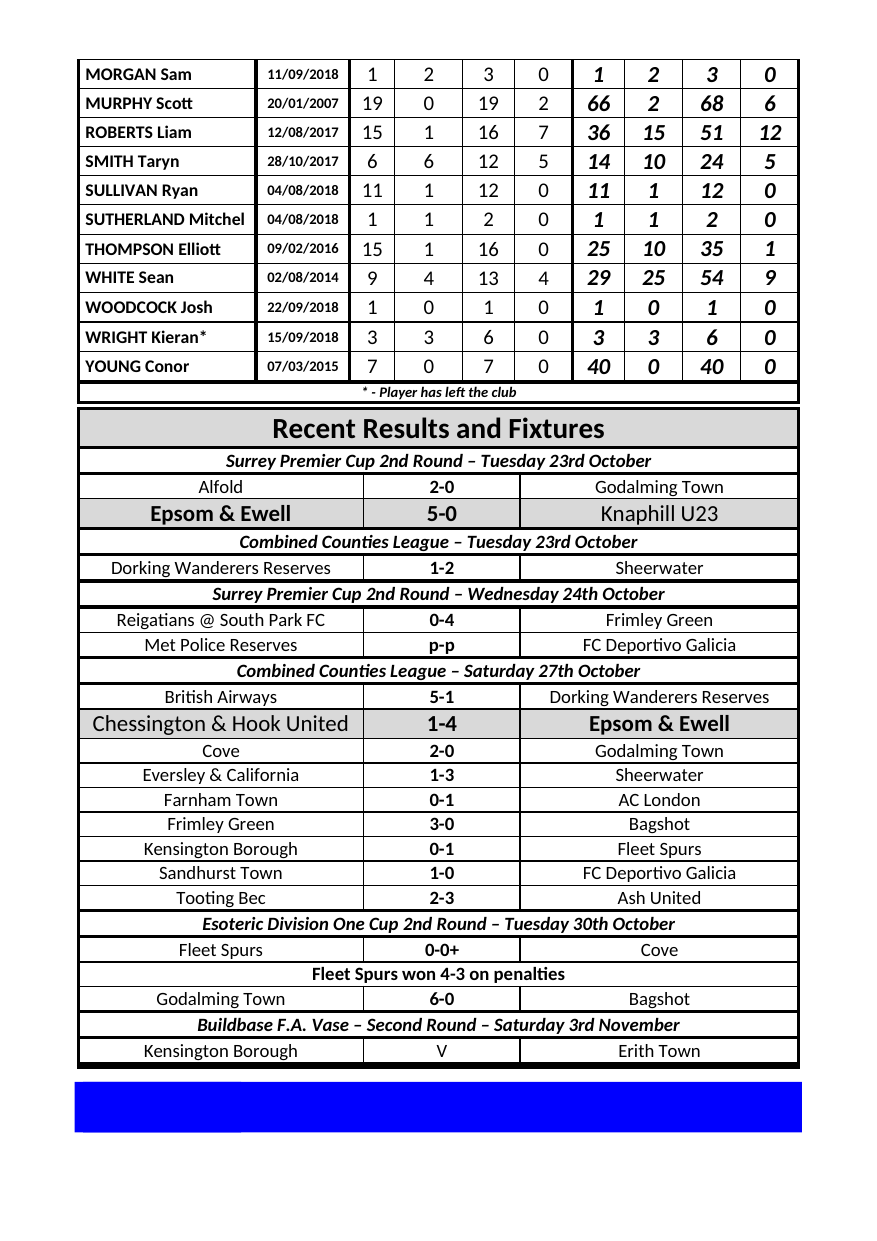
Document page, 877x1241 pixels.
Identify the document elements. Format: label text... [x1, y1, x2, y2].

table_cell Sandhurst Town [80, 862, 363, 884]
table_cell Bagshot [521, 987, 797, 1010]
table_cell Combined Counties League – Tuesday 23rd October [80, 530, 797, 553]
table_cell 1-2 [364, 556, 519, 579]
table_cell 2 [683, 205, 740, 233]
table_cell 51 [683, 118, 740, 146]
table_cell 6 [741, 89, 797, 117]
table_cell 09/02/2016 [258, 235, 348, 262]
table_cell 04/08/2018 [258, 205, 348, 233]
table_cell 40 [574, 352, 624, 380]
table_cell 9 [351, 264, 394, 292]
table_cell 15 [351, 118, 394, 146]
table_cell 1 [395, 205, 462, 233]
table_cell 12/08/2017 [258, 118, 348, 146]
table_cell Frimley Green [80, 813, 363, 836]
table_cell FC Deportivo Galicia [521, 862, 797, 884]
table_cell 0 [741, 176, 797, 204]
table_cell 0 [395, 352, 462, 380]
table_cell 04/08/2018 [258, 176, 348, 204]
table_cell 1 [625, 176, 682, 204]
table_cell Bagshot [521, 813, 797, 836]
table_cell 35 [683, 235, 740, 262]
table_cell 7 [515, 118, 571, 146]
table_cell SMITH Taryn [80, 147, 254, 175]
table_cell 6-0 [364, 987, 519, 1010]
table_cell AC London [521, 788, 797, 811]
table_cell Eversley & California [80, 764, 363, 787]
table_cell 0 [395, 89, 462, 117]
table_cell SUTHERLAND Mitchel [80, 205, 254, 233]
table_cell 3 [463, 60, 514, 88]
table_cell 13 [463, 264, 514, 292]
table_cell 54 [683, 264, 740, 292]
table_cell Buildbase F.A. Vase – Second Round – Saturday 3rd November [80, 1013, 797, 1036]
table_cell Dorking Wanderers Reserves [80, 556, 363, 579]
table_cell MORGAN Sam [80, 60, 254, 88]
table_cell 0 [515, 293, 571, 321]
table_cell 9 [741, 264, 797, 292]
table_cell 2-0 [364, 739, 519, 762]
table_cell 0-4 [364, 609, 519, 631]
table_cell 02/08/2014 [258, 264, 348, 292]
table_cell Godalming Town [521, 475, 797, 498]
table_cell WHITE Sean [80, 264, 254, 292]
table_cell 7 [351, 352, 394, 380]
table_cell THOMPSON Elliott [80, 235, 254, 262]
table_cell 12 [463, 147, 514, 175]
table_cell 22/09/2018 [258, 293, 348, 321]
table_cell 07/03/2015 [258, 352, 348, 380]
table_cell 5-1 [364, 685, 519, 708]
table_cell 0 [741, 293, 797, 321]
table_cell 1-4 [364, 710, 519, 738]
table_cell Esoteric Division One Cup 2nd Round – Tuesday 30th October [80, 912, 797, 935]
table_cell 10 [625, 147, 682, 175]
table_cell Kensington Borough [80, 837, 363, 860]
table_cell 2-0 [364, 475, 519, 498]
table_cell 1 [741, 235, 797, 262]
table_cell Surrey Premier Cup 2nd Round – Wednesday 24th October [80, 583, 797, 605]
table_cell Sheerwater [521, 556, 797, 579]
table_cell 3 [683, 60, 740, 88]
table_cell 2 [625, 89, 682, 117]
table_cell 1 [574, 293, 624, 321]
table_cell 5 [741, 147, 797, 175]
table_header Recent Results and Fixtures [80, 410, 797, 446]
table_cell 15 [625, 118, 682, 146]
table_cell p-p [364, 633, 519, 656]
table_cell 10 [625, 235, 682, 262]
table_cell Met Police Reserves [80, 633, 363, 656]
table_cell 0 [741, 323, 797, 351]
table_cell 3 [625, 323, 682, 351]
table_cell 0 [741, 352, 797, 380]
table_cell 0 [515, 323, 571, 351]
table_cell Cove [80, 739, 363, 762]
table_cell 68 [683, 89, 740, 117]
table_cell 1 [351, 60, 394, 88]
table_cell 14 [574, 147, 624, 175]
table_cell 0-1 [364, 837, 519, 860]
table_cell WOODCOCK Josh [80, 293, 254, 321]
table_cell V [364, 1039, 519, 1062]
table_cell 0-1 [364, 788, 519, 811]
table_cell 12 [463, 176, 514, 204]
table_cell 28/10/2017 [258, 147, 348, 175]
table_cell Erith Town [521, 1039, 797, 1062]
table_cell Epsom & Ewell [521, 710, 797, 738]
table_cell 1 [351, 293, 394, 321]
table_cell 24 [683, 147, 740, 175]
table_cell Cove [521, 938, 797, 961]
table_cell Alfold [80, 475, 363, 498]
table_cell Fleet Spurs [80, 938, 363, 961]
table_cell 36 [574, 118, 624, 146]
table_cell 11/09/2018 [258, 60, 348, 88]
table_cell 1 [574, 205, 624, 233]
table_cell 0 [395, 293, 462, 321]
table_cell 1 [351, 205, 394, 233]
table_cell 0 [625, 352, 682, 380]
table_cell 12 [741, 118, 797, 146]
table_cell Farnham Town [80, 788, 363, 811]
table_cell 3 [574, 323, 624, 351]
table_cell 0 [515, 235, 571, 262]
table_cell 1 [395, 176, 462, 204]
table_cell 19 [463, 89, 514, 117]
table_cell MURPHY Scott [80, 89, 254, 117]
table_cell FC Deportivo Galicia [521, 633, 797, 656]
table_cell 0 [515, 176, 571, 204]
table_cell 2 [625, 60, 682, 88]
table_cell Ash United [521, 886, 797, 909]
table_cell Kensington Borough [80, 1039, 363, 1062]
table_cell 1 [463, 293, 514, 321]
table_cell 16 [463, 118, 514, 146]
table_cell 0 [515, 205, 571, 233]
table_cell 4 [515, 264, 571, 292]
table_cell 5 [515, 147, 571, 175]
table_cell 25 [625, 264, 682, 292]
table_cell Godalming Town [80, 987, 363, 1010]
table_cell 16 [463, 235, 514, 262]
table_cell 11 [574, 176, 624, 204]
table_cell 40 [683, 352, 740, 380]
table_cell Godalming Town [521, 739, 797, 762]
table_cell 1 [574, 60, 624, 88]
table_cell 11 [351, 176, 394, 204]
table_cell 20/01/2007 [258, 89, 348, 117]
table_cell 1 [683, 293, 740, 321]
table_cell 2 [463, 205, 514, 233]
table_cell British Airways [80, 685, 363, 708]
table_cell 6 [463, 323, 514, 351]
table_cell 6 [395, 147, 462, 175]
table_cell 12 [683, 176, 740, 204]
table_cell Reigatians @ South Park FC [80, 609, 363, 631]
table_cell Fleet Spurs won 4-3 on penalties [80, 963, 797, 986]
table_cell Epsom & Ewell [80, 499, 363, 527]
table_cell 6 [351, 147, 394, 175]
table_cell 4 [395, 264, 462, 292]
table_cell 1-0 [364, 862, 519, 884]
table_cell Dorking Wanderers Reserves [521, 685, 797, 708]
table_cell 0 [515, 352, 571, 380]
table_cell YOUNG Conor [80, 352, 254, 380]
table_cell 15 [351, 235, 394, 262]
table_cell 2 [395, 60, 462, 88]
table_cell 1-3 [364, 764, 519, 787]
table_cell 7 [463, 352, 514, 380]
table_cell Frimley Green [521, 609, 797, 631]
table_cell ROBERTS Liam [80, 118, 254, 146]
table_cell Chessington & Hook United [80, 710, 363, 738]
table_cell 25 [574, 235, 624, 262]
table_cell 1 [625, 205, 682, 233]
table_cell Knaphill U23 [521, 499, 797, 527]
table_cell Sheerwater [521, 764, 797, 787]
table_cell Fleet Spurs [521, 837, 797, 860]
table_cell 3 [351, 323, 394, 351]
table_cell 0 [741, 60, 797, 88]
table_cell 0 [741, 205, 797, 233]
table_cell 66 [574, 89, 624, 117]
table_cell Combined Counties League – Saturday 27th October [80, 659, 797, 682]
table_cell 19 [351, 89, 394, 117]
table_cell 2-3 [364, 886, 519, 909]
table_cell 0-0+ [364, 938, 519, 961]
table_cell 5-0 [364, 499, 519, 527]
table_cell Tooting Bec [80, 886, 363, 909]
table_cell 2 [515, 89, 571, 117]
table_cell 1 [395, 235, 462, 262]
table_cell 6 [683, 323, 740, 351]
table_cell 3-0 [364, 813, 519, 836]
table_cell SULLIVAN Ryan [80, 176, 254, 204]
table_cell WRIGHT Kieran* [80, 323, 254, 351]
table_cell Surrey Premier Cup 2nd Round – Tuesday 23rd October [80, 449, 797, 472]
table_cell 3 [395, 323, 462, 351]
table_cell * - Player has left the club [80, 384, 797, 401]
table_cell 0 [625, 293, 682, 321]
table_cell 0 [515, 60, 571, 88]
table_cell 15/09/2018 [258, 323, 348, 351]
table_cell 29 [574, 264, 624, 292]
table_cell 1 [395, 118, 462, 146]
